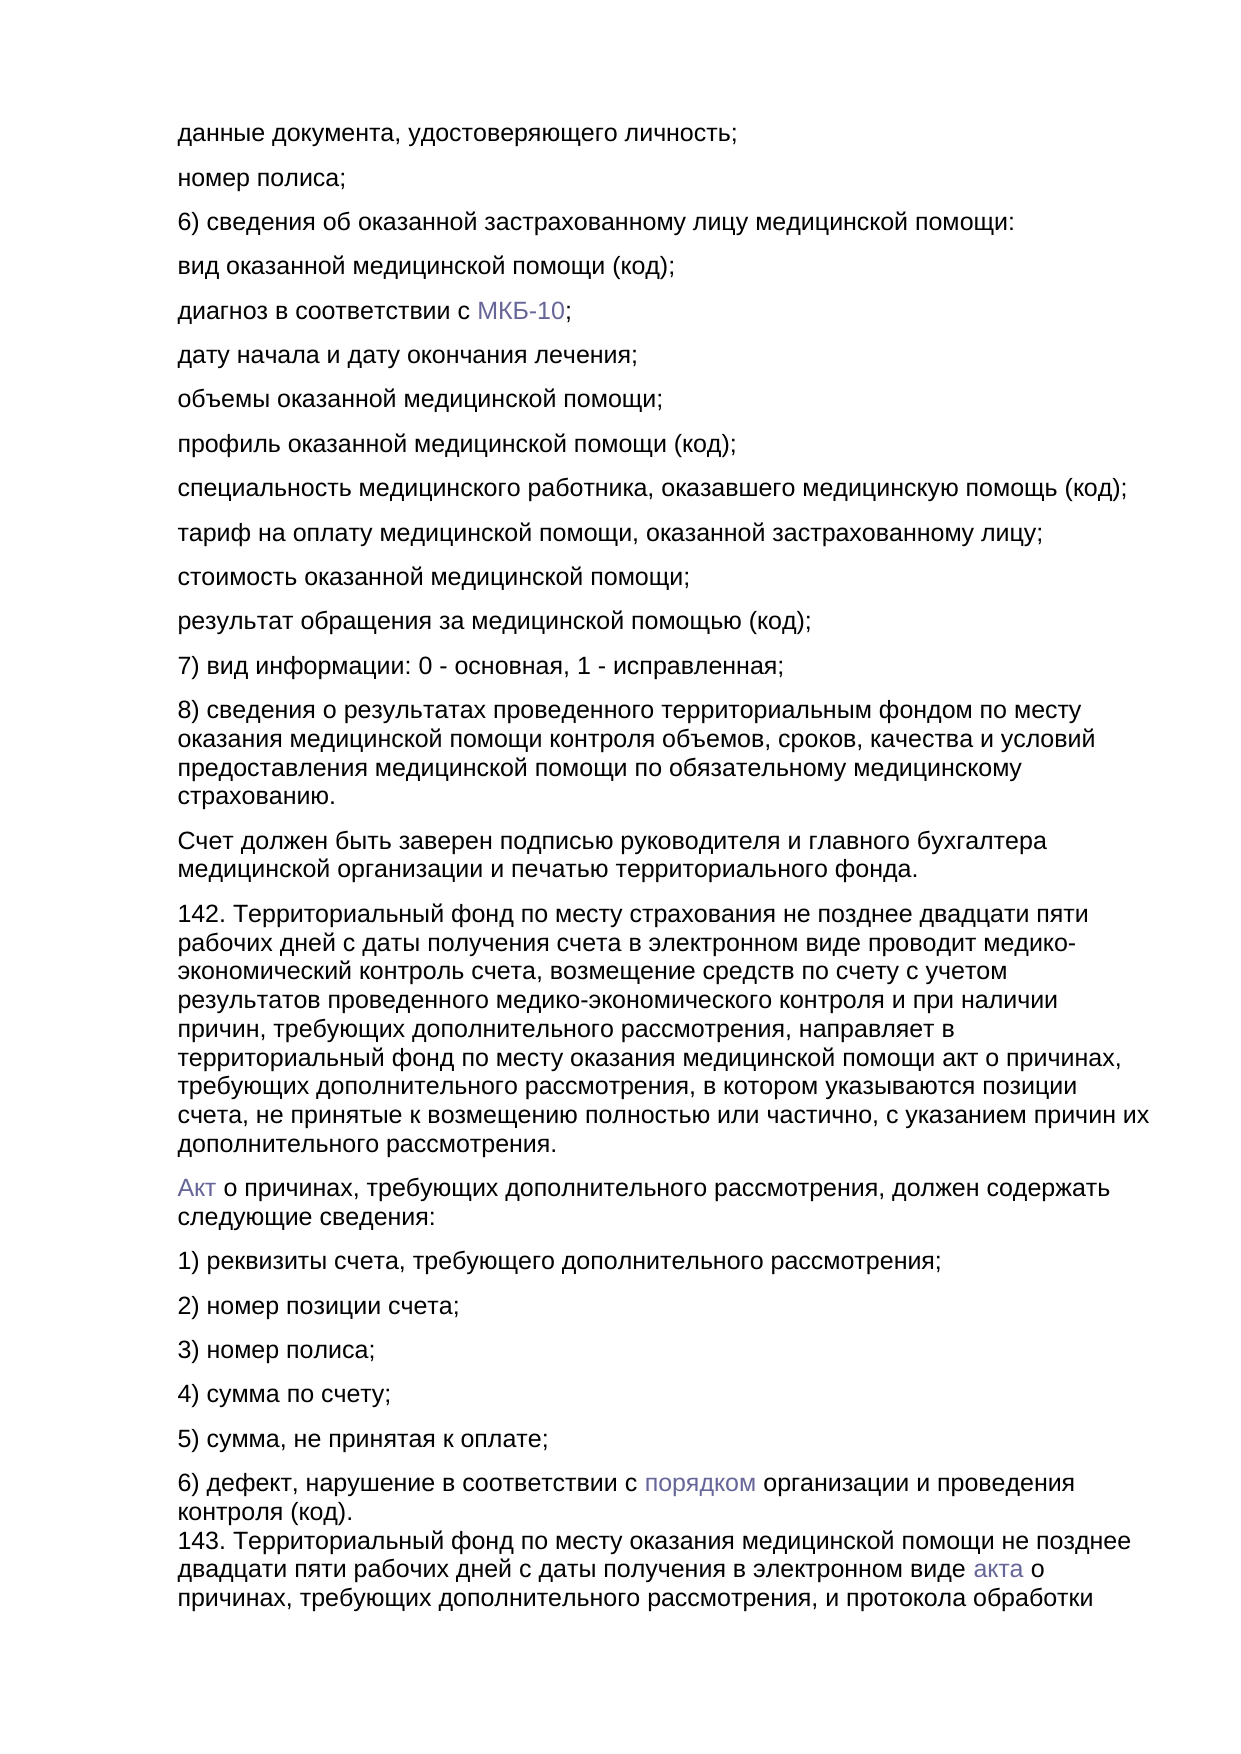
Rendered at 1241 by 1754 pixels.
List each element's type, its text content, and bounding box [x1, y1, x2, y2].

text 1) реквизиты счета, требующего дополнительного рассмотрения; [177, 1246, 1152, 1275]
text дату начала и дату окончания лечения; [177, 340, 1152, 369]
text 3) номер полиса; [177, 1335, 1152, 1364]
text результат обращения за медицинской помощью (код); [177, 606, 1152, 635]
text номер полиса; [177, 162, 1152, 191]
text диагноз в соответствии с МКБ-10; [177, 296, 1152, 324]
text вид оказанной медицинской помощи (код); [177, 251, 1152, 280]
text 4) сумма по счету; [177, 1379, 1152, 1408]
text объемы оказанной медицинской помощи; [177, 384, 1152, 413]
text 7) вид информации: 0 - основная, 1 - исправленная; [177, 651, 1152, 679]
text данные документа, удостоверяющего личность; [177, 118, 1152, 147]
text 8) сведения о результатах проведенного территориальным фондом по месту оказания медицинской помощи контроля объемов, сроков, качества и условий предоставления медицинской помощи по обязательному медицинскому страхованию. [177, 695, 1152, 810]
text профиль оказанной медицинской помощи (код); [177, 429, 1152, 457]
text 142. Территориальный фонд по месту страхования не позднее двадцати пяти рабочих дней с даты получения счета в электронном виде проводит медико-экономический контроль счета, возмещение средств по счету с учетом результатов проведенного медико-экономического контроля и при наличии причин, требующих дополнительного рассмотрения, направляет в территориальный фонд по месту оказания медицинской помощи акт о причинах, требующих дополнительного рассмотрения, в котором указываются позиции счета, не принятые к возмещению полностью или частично, с указанием причин их дополнительного рассмотрения. [177, 899, 1152, 1157]
text 5) сумма, не принятая к оплате; [177, 1424, 1152, 1452]
text 6) дефект, нарушение в соответствии с порядком организации и проведения контроля (код). [177, 1468, 1152, 1526]
text Акт о причинах, требующих дополнительного рассмотрения, должен содержать следующие сведения: [177, 1173, 1152, 1231]
text специальность медицинского работника, оказавшего медицинскую помощь (код); [177, 473, 1152, 502]
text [177, 1526, 1152, 1612]
text тариф на оплату медицинской помощи, оказанной застрахованному лицу; [177, 517, 1152, 546]
text Счет должен быть заверен подписью руководителя и главного бухгалтера медицинской организации и печатью территориального фонда. [177, 826, 1152, 883]
text 6) сведения об оказанной застрахованному лицу медицинской помощи: [177, 207, 1152, 236]
text стоимость оказанной медицинской помощи; [177, 562, 1152, 591]
text 2) номер позиции счета; [177, 1291, 1152, 1319]
